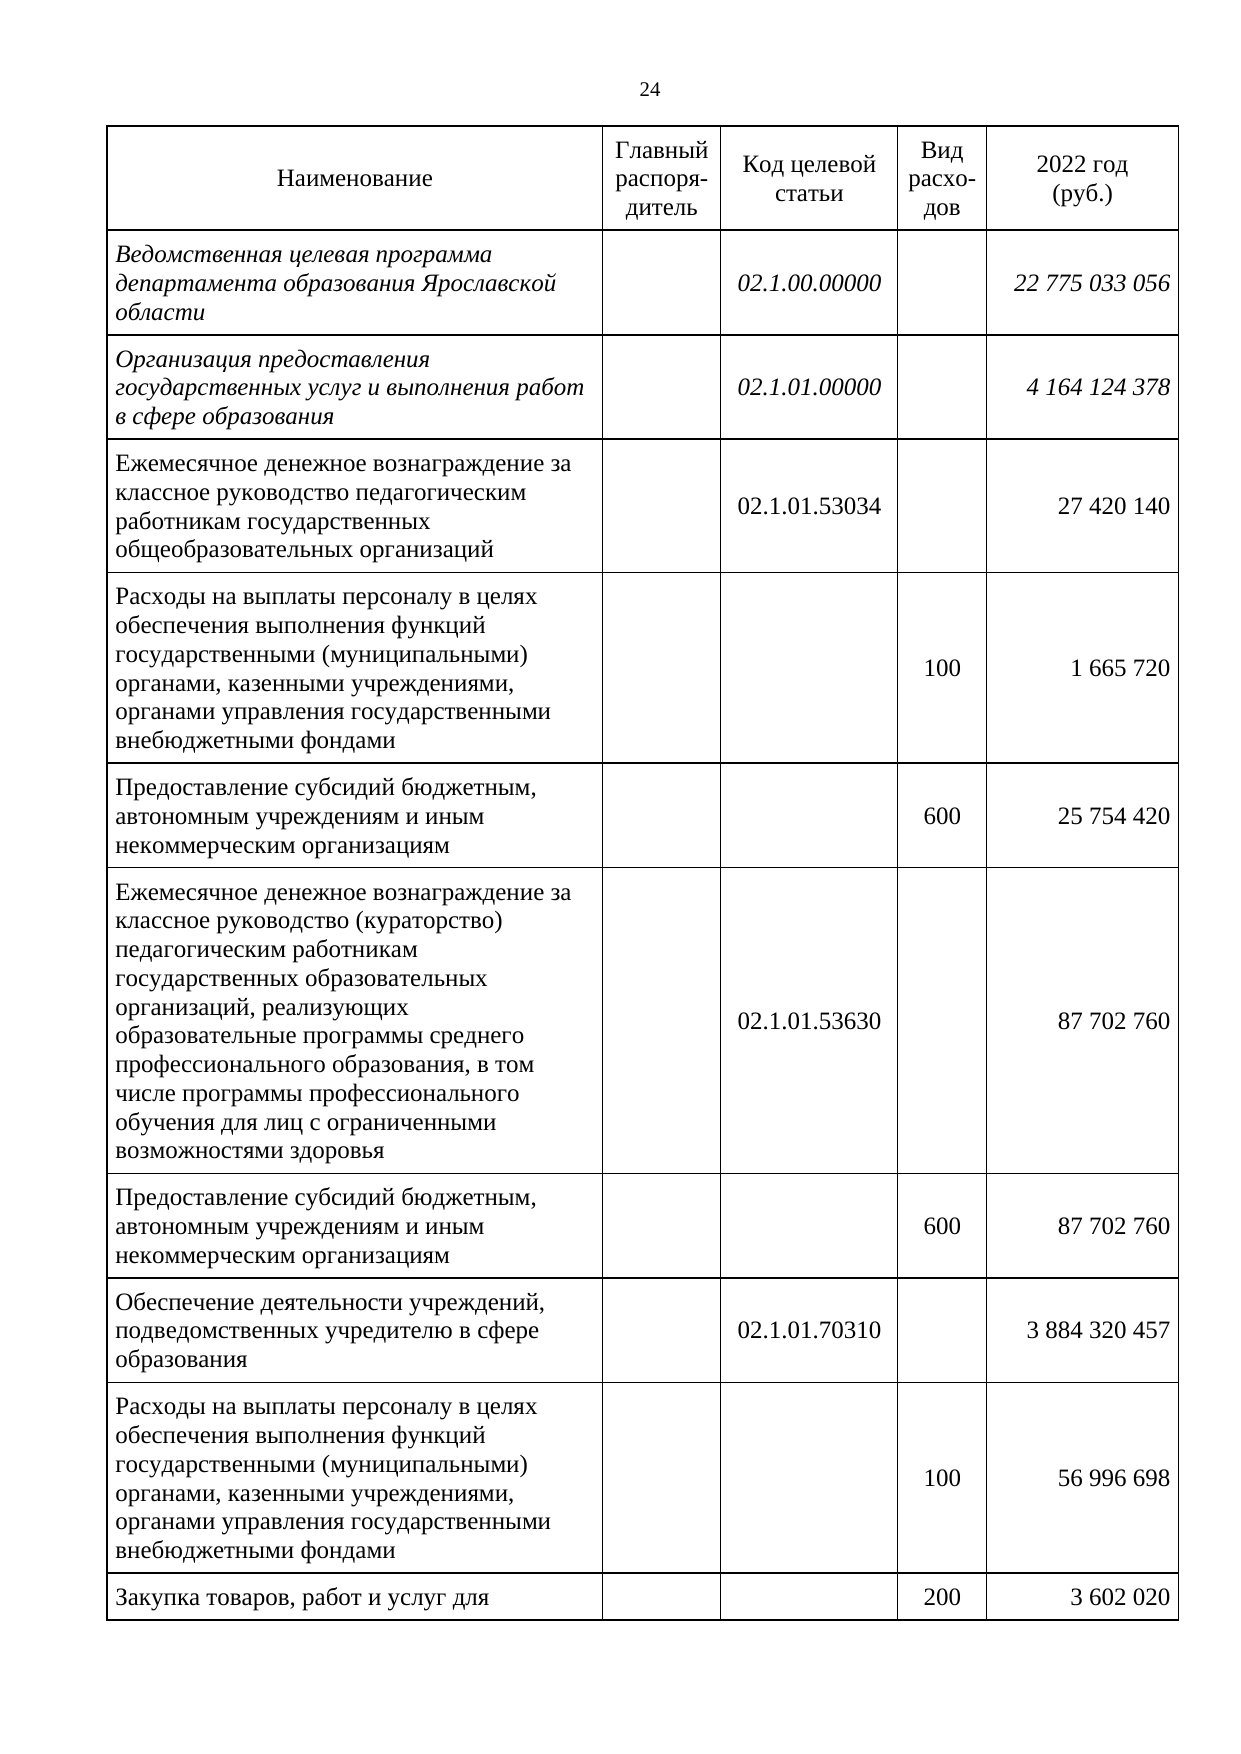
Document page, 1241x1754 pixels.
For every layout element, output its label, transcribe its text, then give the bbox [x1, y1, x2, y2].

table_cell [898, 868, 986, 1172]
table_header Вид расхо-дов [898, 127, 986, 229]
table_cell [898, 231, 986, 334]
table_cell [603, 440, 720, 572]
table_cell [721, 1383, 897, 1572]
table_cell 4 164 124 378 [987, 336, 1178, 438]
table_header Код целевой статьи [721, 127, 897, 229]
table_cell 22 775 033 056 [987, 231, 1178, 334]
table_cell Расходы на выплаты персоналу в целях обеспечения выполнения функций государственными (муниципальными) органами, казенными учреждениями, органами управления государственными внебюджетными фондами [108, 573, 602, 762]
table_cell 600 [898, 764, 986, 867]
table_cell 02.1.01.53630 [721, 868, 897, 1172]
table_cell [603, 573, 720, 762]
table_cell Ведомственная целевая программа департамента образования Ярославской области [108, 231, 602, 334]
table_cell [721, 1174, 897, 1277]
table_cell 100 [898, 1383, 986, 1572]
table_header Главный распоря-дитель [603, 127, 720, 229]
table_header 2022 год (руб.) [987, 127, 1178, 229]
table_cell 02.1.01.70310 [721, 1279, 897, 1381]
table_cell 200 [898, 1574, 986, 1619]
table_cell 87 702 760 [987, 1174, 1178, 1277]
table_cell [603, 1279, 720, 1381]
table_cell 25 754 420 [987, 764, 1178, 867]
table_cell 3 884 320 457 [987, 1279, 1178, 1381]
table_cell 02.1.00.00000 [721, 231, 897, 334]
table_cell Расходы на выплаты персоналу в целях обеспечения выполнения функций государственными (муниципальными) органами, казенными учреждениями, органами управления государственными внебюджетными фондами [108, 1383, 602, 1572]
table_cell [721, 1574, 897, 1619]
table_cell 100 [898, 573, 986, 762]
table_cell [721, 573, 897, 762]
table_cell [603, 1174, 720, 1277]
table_cell [898, 440, 986, 572]
table_cell Ежемесячное денежное вознаграждение за классное руководство (кураторство) педагогическим работникам государственных образовательных организаций, реализующих образовательные программы среднего профессионального образования, в том числе программы профессионального обучения для лиц с ограниченными возможностями здоровья [108, 868, 602, 1172]
table_cell 27 420 140 [987, 440, 1178, 572]
table_cell Предоставление субсидий бюджетным, автономным учреждениям и иным некоммерческим организациям [108, 1174, 602, 1277]
table_cell 02.1.01.00000 [721, 336, 897, 438]
table_cell 600 [898, 1174, 986, 1277]
table_cell [603, 764, 720, 867]
table_cell 56 996 698 [987, 1383, 1178, 1572]
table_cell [108, 1574, 602, 1619]
table_cell [603, 1574, 720, 1619]
table_cell 02.1.01.53034 [721, 440, 897, 572]
table_cell [898, 1279, 986, 1381]
table_cell [603, 1383, 720, 1572]
table_cell Организация предоставления государственных услуг и выполнения работ в сфере образования [108, 336, 602, 438]
table_cell Предоставление субсидий бюджетным, автономным учреждениям и иным некоммерческим организациям [108, 764, 602, 867]
table_cell 87 702 760 [987, 868, 1178, 1172]
table_cell 3 602 020 [987, 1574, 1178, 1619]
table_cell Обеспечение деятельности учреждений, подведомственных учредителю в сфере образования [108, 1279, 602, 1381]
table_cell 1 665 720 [987, 573, 1178, 762]
table_cell [721, 764, 897, 867]
table_cell [898, 336, 986, 438]
table_cell [603, 231, 720, 334]
table_header Наименование [108, 127, 602, 229]
table_cell [603, 336, 720, 438]
table_cell Ежемесячное денежное вознаграждение за классное руководство педагогическим работникам государственных общеобразовательных организаций [108, 440, 602, 572]
table_cell [603, 868, 720, 1172]
